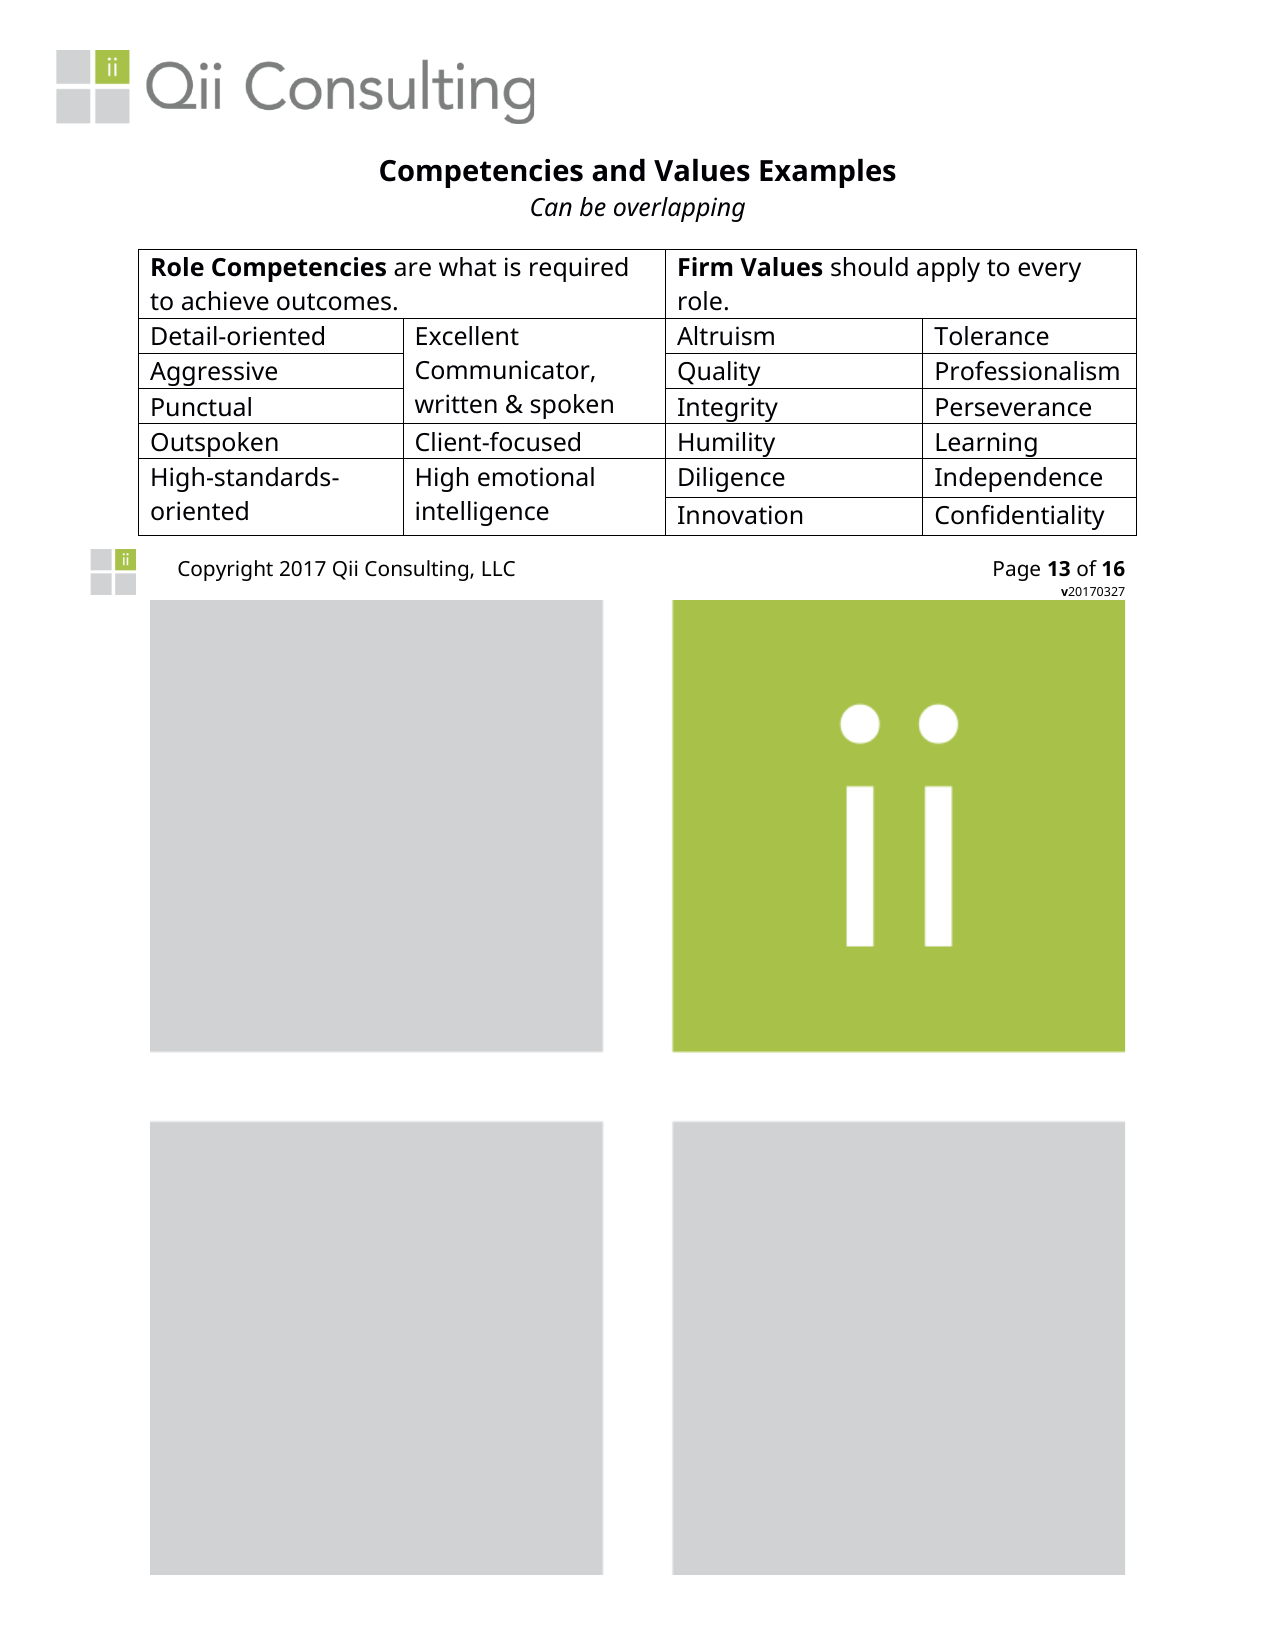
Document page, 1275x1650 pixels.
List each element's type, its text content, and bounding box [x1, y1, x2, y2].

table_cell Detail-oriented [139, 319, 403, 353]
table_cell Outspoken [139, 424, 403, 458]
table_cell High emotional intelligence [404, 459, 665, 535]
picture [150, 600, 1125, 1575]
table_cell Professionalism [923, 354, 1136, 388]
table_cell High-standards-oriented [139, 459, 403, 535]
table_cell Integrity [666, 389, 922, 423]
table_cell Learning [923, 424, 1136, 458]
table_cell Confidentiality [923, 498, 1136, 535]
table_cell Punctual [139, 389, 403, 423]
table_cell Excellent Communicator, written & spoken [404, 319, 665, 423]
table_cell Altruism [666, 319, 922, 353]
table_cell Humility [666, 424, 922, 458]
picture [56, 50, 535, 124]
table_header Firm Values should apply to every role. [666, 250, 1136, 318]
table_cell Perseverance [923, 389, 1136, 423]
table_cell Quality [666, 354, 922, 388]
table_header Role Competencies are what is required to achieve outcomes. [139, 250, 665, 318]
text Competencies and Values Examples [150, 150, 1125, 190]
table_cell Diligence [666, 459, 922, 497]
table_cell Tolerance [923, 319, 1136, 353]
text Can be overlapping [150, 190, 1125, 224]
table_cell Innovation [666, 498, 922, 535]
table_cell Independence [923, 459, 1136, 497]
table_cell Client-focused [404, 424, 665, 458]
picture [90, 549, 136, 595]
table_cell Aggressive [139, 354, 403, 388]
